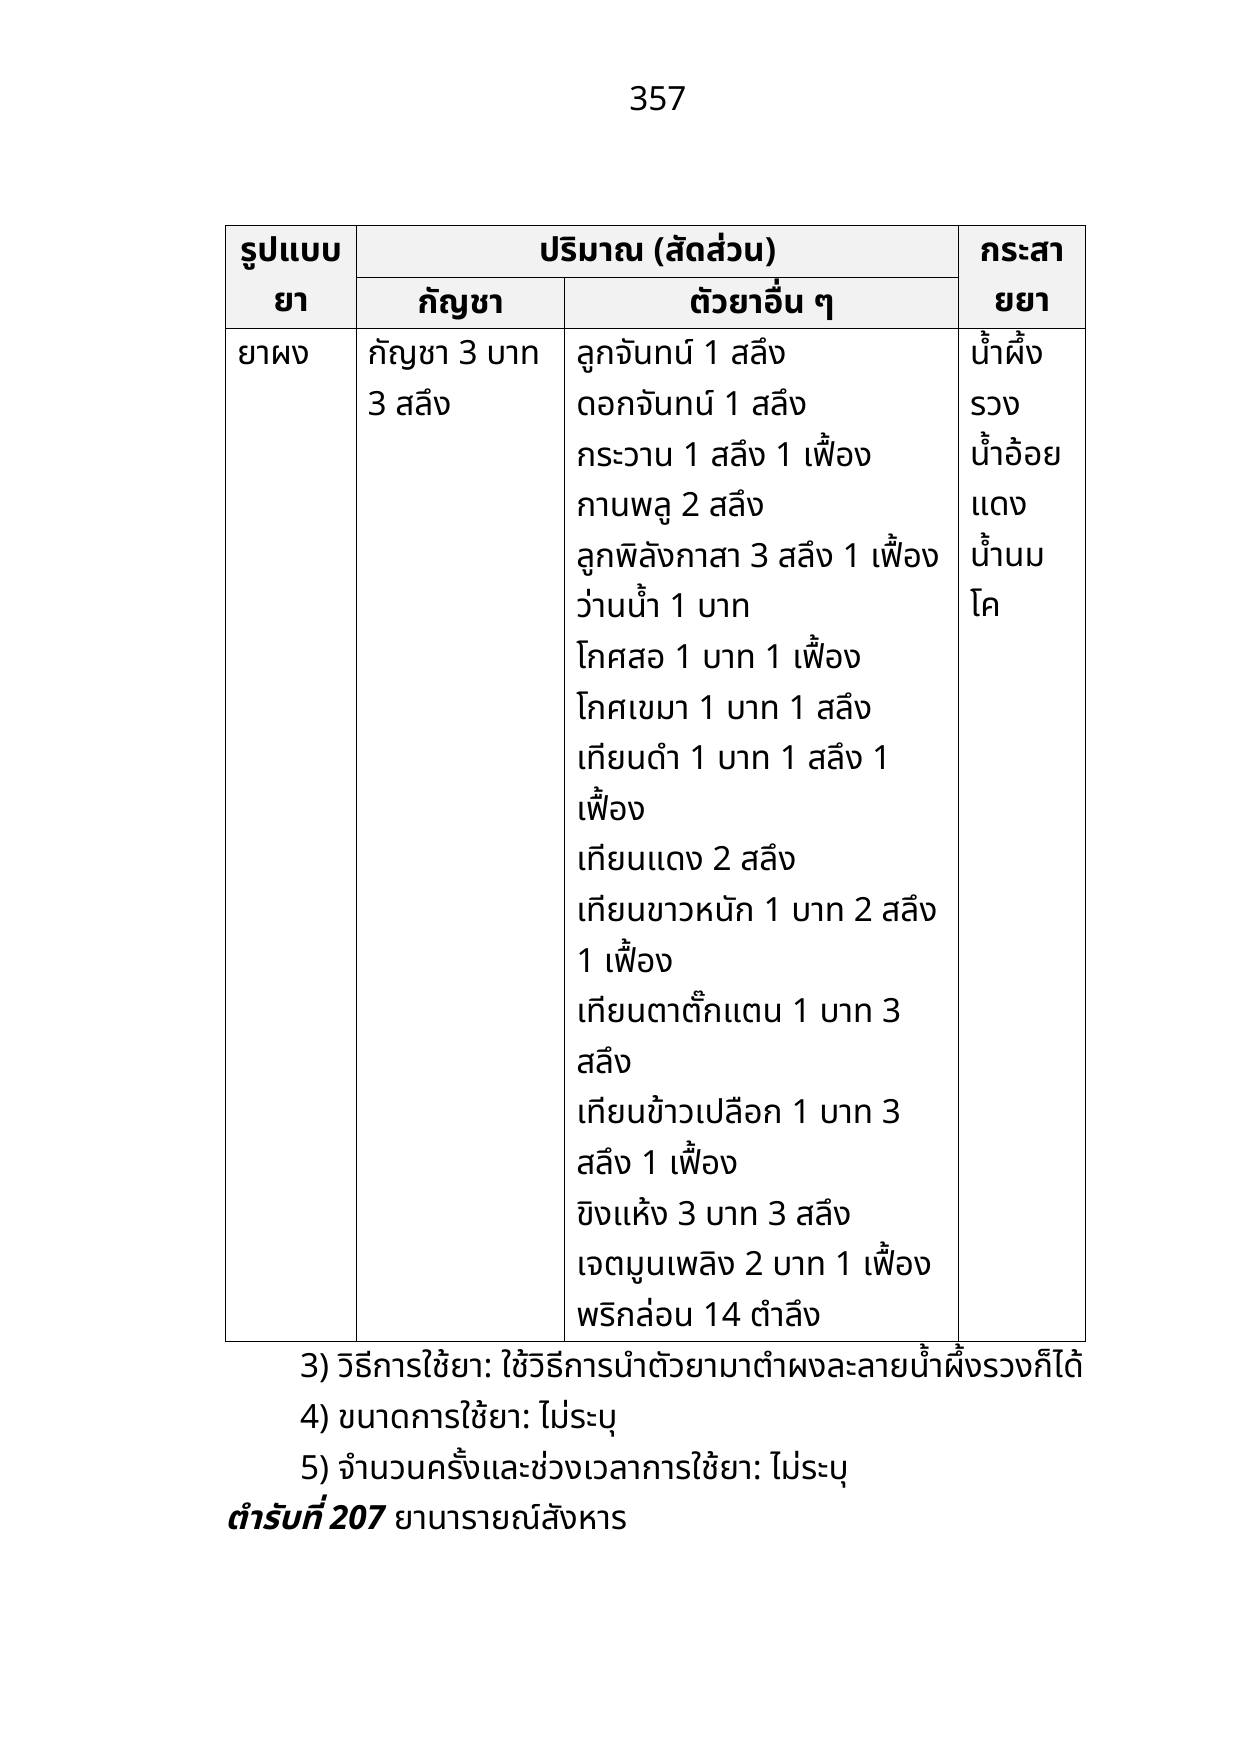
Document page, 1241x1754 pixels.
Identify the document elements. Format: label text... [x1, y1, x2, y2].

text ตำรับที่ 207 ยานารายณ์สังหาร [225, 1494, 1090, 1545]
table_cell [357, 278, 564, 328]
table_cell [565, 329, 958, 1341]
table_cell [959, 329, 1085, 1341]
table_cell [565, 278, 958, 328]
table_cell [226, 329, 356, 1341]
text 3) วิธีการใช้ยา: ใช้วิธีการนำตัวยามาตำผงละลายน้ำผึ้งรวงก็ได้ [225, 1342, 1090, 1393]
text 4) ขนาดการใช้ยา: ไม่ระบุ [225, 1393, 1090, 1443]
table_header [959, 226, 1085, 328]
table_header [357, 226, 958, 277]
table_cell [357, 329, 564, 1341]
text 5) จำนวนครั้งและช่วงเวลาการใช้ยา: ไม่ระบุ [225, 1443, 1090, 1494]
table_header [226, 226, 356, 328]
